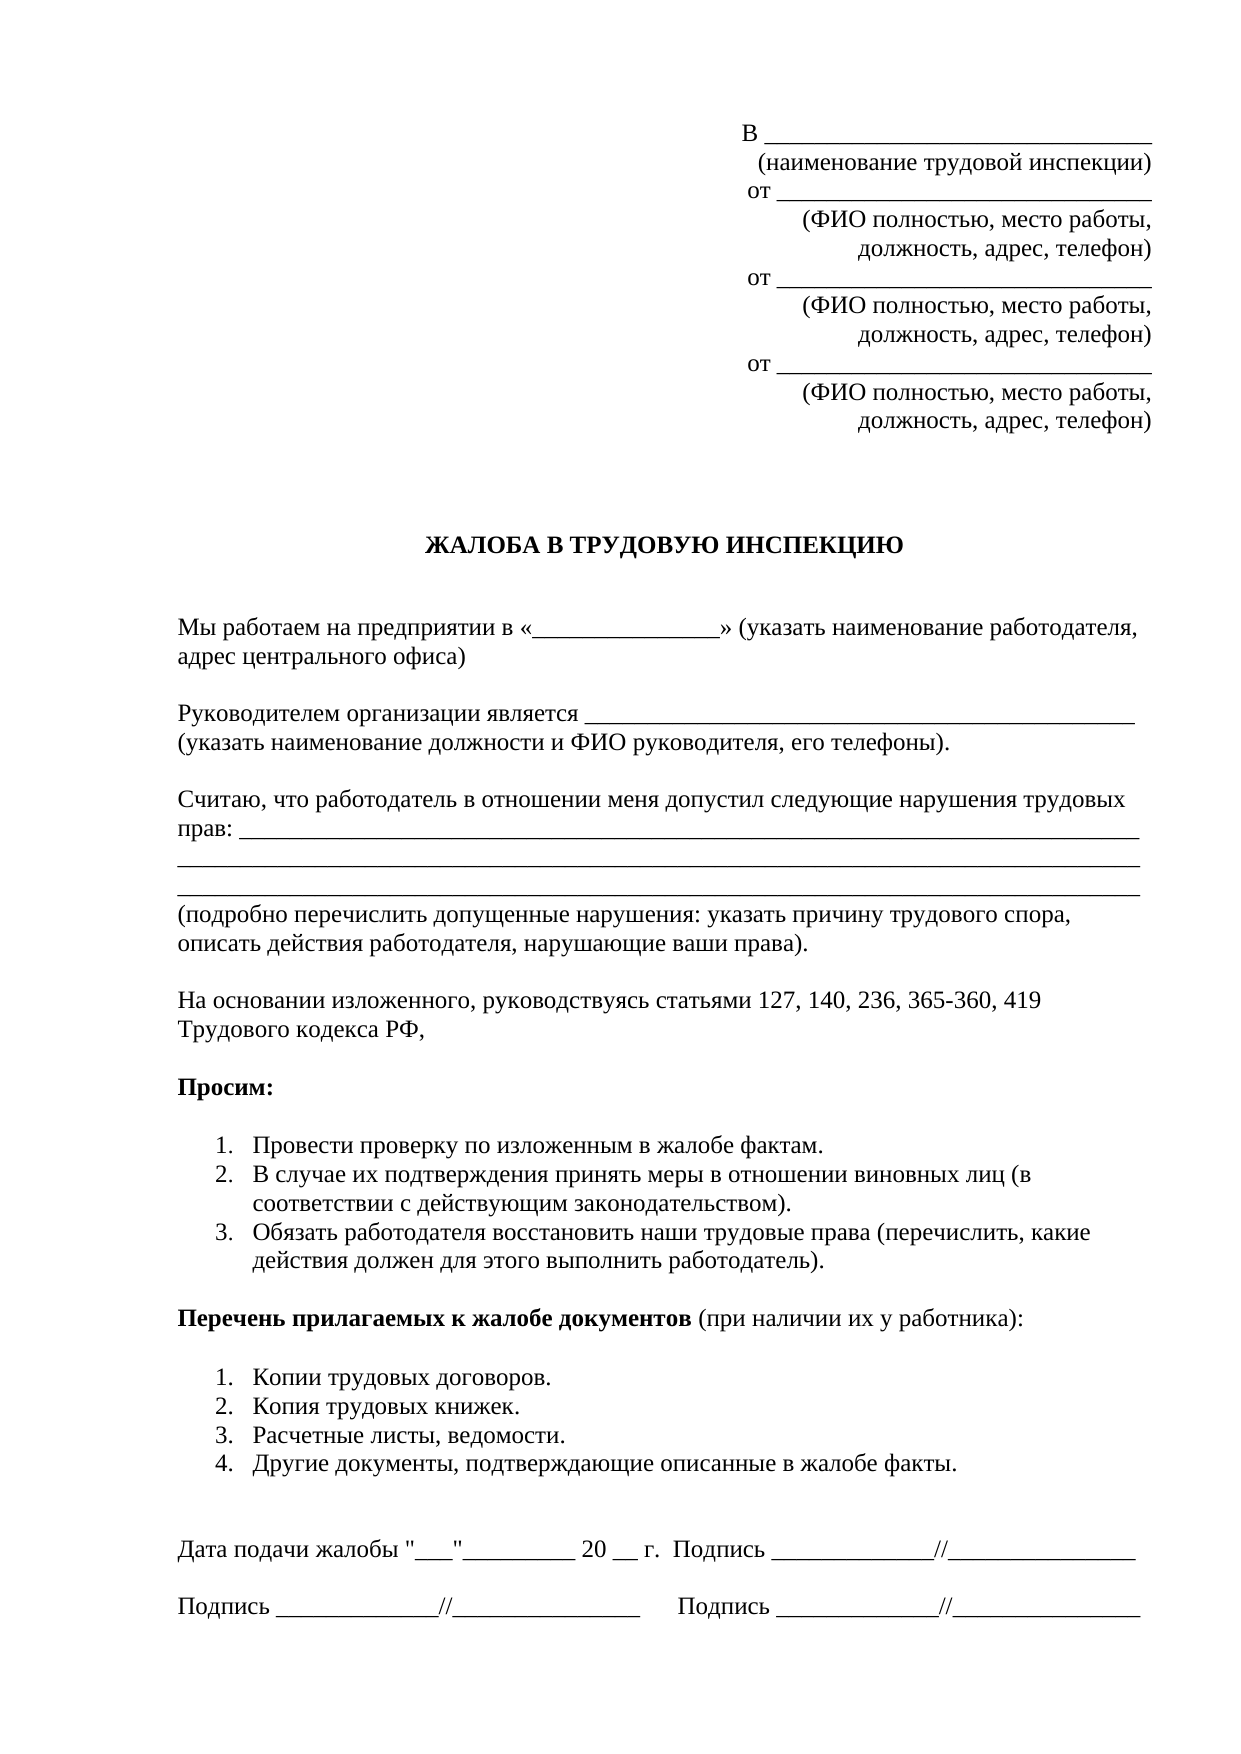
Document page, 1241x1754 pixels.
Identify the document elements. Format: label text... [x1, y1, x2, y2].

text должность, адрес, телефон) [177, 406, 1152, 434]
text Руководителем организации является ____________________________________________ (указать наименование должности и ФИО руководителя, его телефоны). [177, 698, 1152, 756]
text Перечень прилагаемых к жалобе документов (при наличии их у работника): [177, 1303, 1152, 1332]
text (подробно перечислить допущенные нарушения: указать причину трудового спора, описать действия работодателя, нарушающие ваши права). [177, 899, 1152, 956]
list Копия трудовых книжек. [215, 1391, 1152, 1420]
text В _______________________________ [177, 118, 1152, 147]
text Считаю, что работодатель в отношении меня допустил следующие нарушения трудовых прав: ________________________________________________________________________ [177, 784, 1152, 841]
text (ФИО полностью, место работы, [177, 291, 1152, 319]
text (ФИО полностью, место работы, [177, 377, 1152, 406]
text Дата подачи жалобы "___"_________ 20 __ г. Подпись _____________//_______________ [177, 1534, 1152, 1563]
text Подпись _____________//_______________ Подпись _____________//_______________ [177, 1591, 1152, 1620]
text от ______________________________ [177, 348, 1152, 377]
text Просим: [177, 1072, 1152, 1101]
text _____________________________________________________________________________ [177, 870, 1152, 899]
text должность, адрес, телефон) [177, 319, 1152, 348]
text Мы работаем на предприятии в «_______________» (указать наименование работодателя, адрес центрального офиса) [177, 612, 1152, 669]
text ЖАЛОБА В ТРУДОВУЮ ИНСПЕКЦИЮ [177, 522, 1152, 559]
list Копии трудовых договоров. [215, 1362, 1152, 1391]
text от ______________________________ [177, 176, 1152, 204]
text (ФИО полностью, место работы, [177, 204, 1152, 233]
list Обязать работодателя восстановить наши трудовые права (перечислить, какие действия должен для этого выполнить работодатель). [215, 1217, 1152, 1274]
text На основании изложенного, руководствуясь статьями 127, 140, 236, 365-360, 419 Трудового кодекса РФ, [177, 985, 1152, 1043]
text должность, адрес, телефон) [177, 233, 1152, 262]
text _____________________________________________________________________________ [177, 841, 1152, 870]
list Расчетные листы, ведомости. [215, 1420, 1152, 1448]
text (наименование трудовой инспекции) [177, 147, 1152, 176]
list Другие документы, подтверждающие описанные в жалобе факты. [215, 1448, 1152, 1477]
list Провести проверку по изложенным в жалобе фактам. [215, 1131, 1152, 1159]
text от ______________________________ [177, 262, 1152, 291]
list В случае их подтверждения принять меры в отношении виновных лиц (в соответствии с действующим законодательством). [215, 1159, 1152, 1217]
